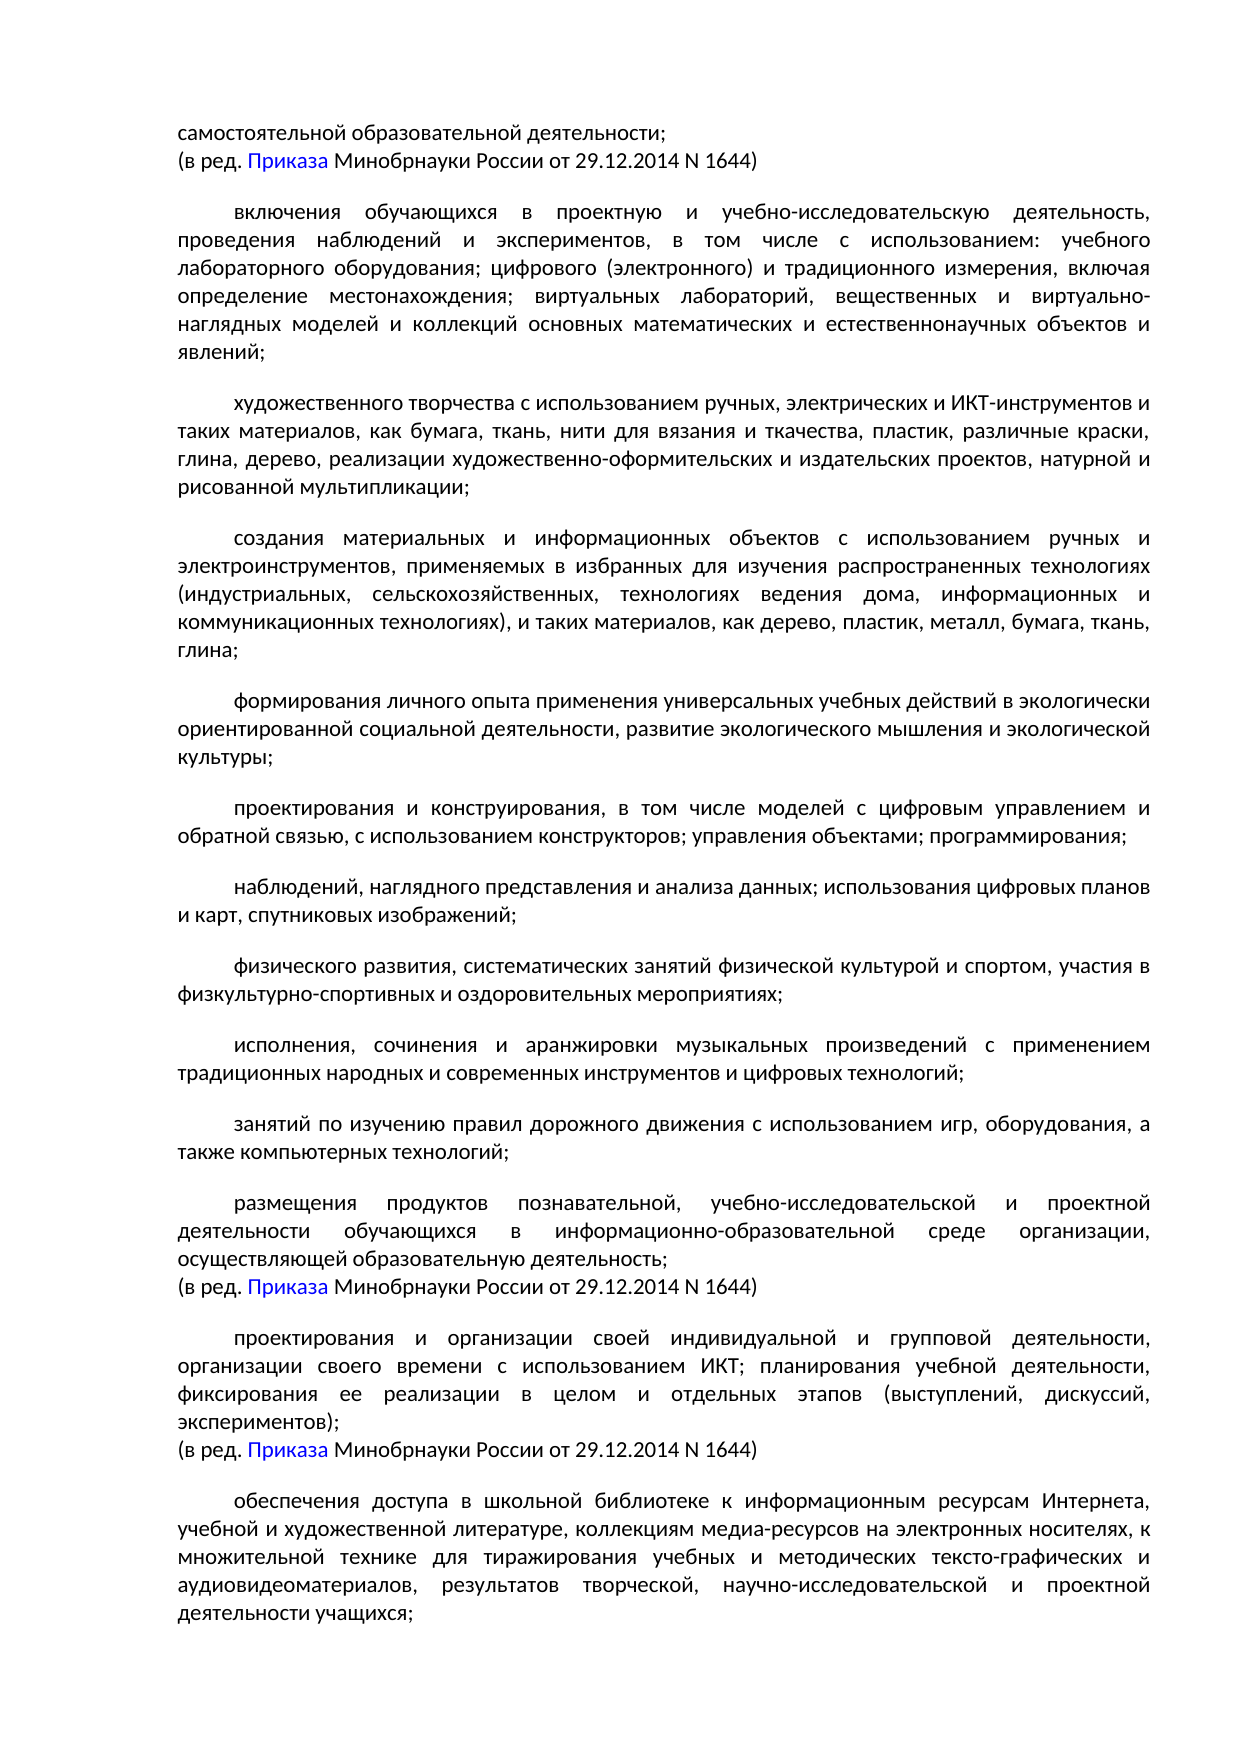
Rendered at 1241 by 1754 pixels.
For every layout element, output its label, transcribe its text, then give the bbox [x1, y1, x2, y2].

text физического развития, систематических занятий физической культурой и спортом, участия в физкультурно-спортивных и оздоровительных мероприятиях; [177, 951, 1152, 1007]
text проектирования и конструирования, в том числе моделей с цифровым управлением и обратной связью, с использованием конструкторов; управления объектами; программирования; [177, 793, 1152, 849]
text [177, 146, 1152, 174]
text художественного творчества с использованием ручных, электрических и ИКТ-инструментов и таких материалов, как бумага, ткань, нити для вязания и ткачества, пластик, различные краски, глина, дерево, реализации художественно-оформительских и издательских проектов, натурной и рисованной мультипликации; [177, 388, 1152, 500]
text проектирования и организации своей индивидуальной и групповой деятельности, организации своего времени с использованием ИКТ; планирования учебной деятельности, фиксирования ее реализации в целом и отдельных этапов (выступлений, дискуссий, экспериментов); [177, 1323, 1152, 1435]
text создания материальных и информационных объектов с использованием ручных и электроинструментов, применяемых в избранных для изучения распространенных технологиях (индустриальных, сельскохозяйственных, технологиях ведения дома, информационных и коммуникационных технологиях), и таких материалов, как дерево, пластик, металл, бумага, ткань, глина; [177, 523, 1152, 663]
text формирования личного опыта применения универсальных учебных действий в экологически ориентированной социальной деятельности, развитие экологического мышления и экологической культуры; [177, 686, 1152, 770]
text размещения продуктов познавательной, учебно-исследовательской и проектной деятельности обучающихся в информационно-образовательной среде организации, осуществляющей образовательную деятельность; [177, 1188, 1152, 1272]
text включения обучающихся в проектную и учебно-исследовательскую деятельность, проведения наблюдений и экспериментов, в том числе с использованием: учебного лабораторного оборудования; цифрового (электронного) и традиционного измерения, включая определение местонахождения; виртуальных лабораторий, вещественных и виртуально-наглядных моделей и коллекций основных математических и естественнонаучных объектов и явлений; [177, 197, 1152, 365]
text исполнения, сочинения и аранжировки музыкальных произведений с применением традиционных народных и современных инструментов и цифровых технологий; [177, 1030, 1152, 1086]
text занятий по изучению правил дорожного движения с использованием игр, оборудования, а также компьютерных технологий; [177, 1109, 1152, 1165]
text наблюдений, наглядного представления и анализа данных; использования цифровых планов и карт, спутниковых изображений; [177, 872, 1152, 928]
text обеспечения доступа в школьной библиотеке к информационным ресурсам Интернета, учебной и художественной литературе, коллекциям медиа-ресурсов на электронных носителях, к множительной технике для тиражирования учебных и методических тексто-графических и аудиовидеоматериалов, результатов творческой, научно-исследовательской и проектной деятельности учащихся; [177, 1486, 1152, 1626]
text (в ред. Приказа Минобрнауки России от 29.12.2014 N 1644) [177, 1272, 1152, 1300]
text (в ред. Приказа Минобрнауки России от 29.12.2014 N 1644) [177, 1435, 1152, 1463]
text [177, 118, 1152, 146]
